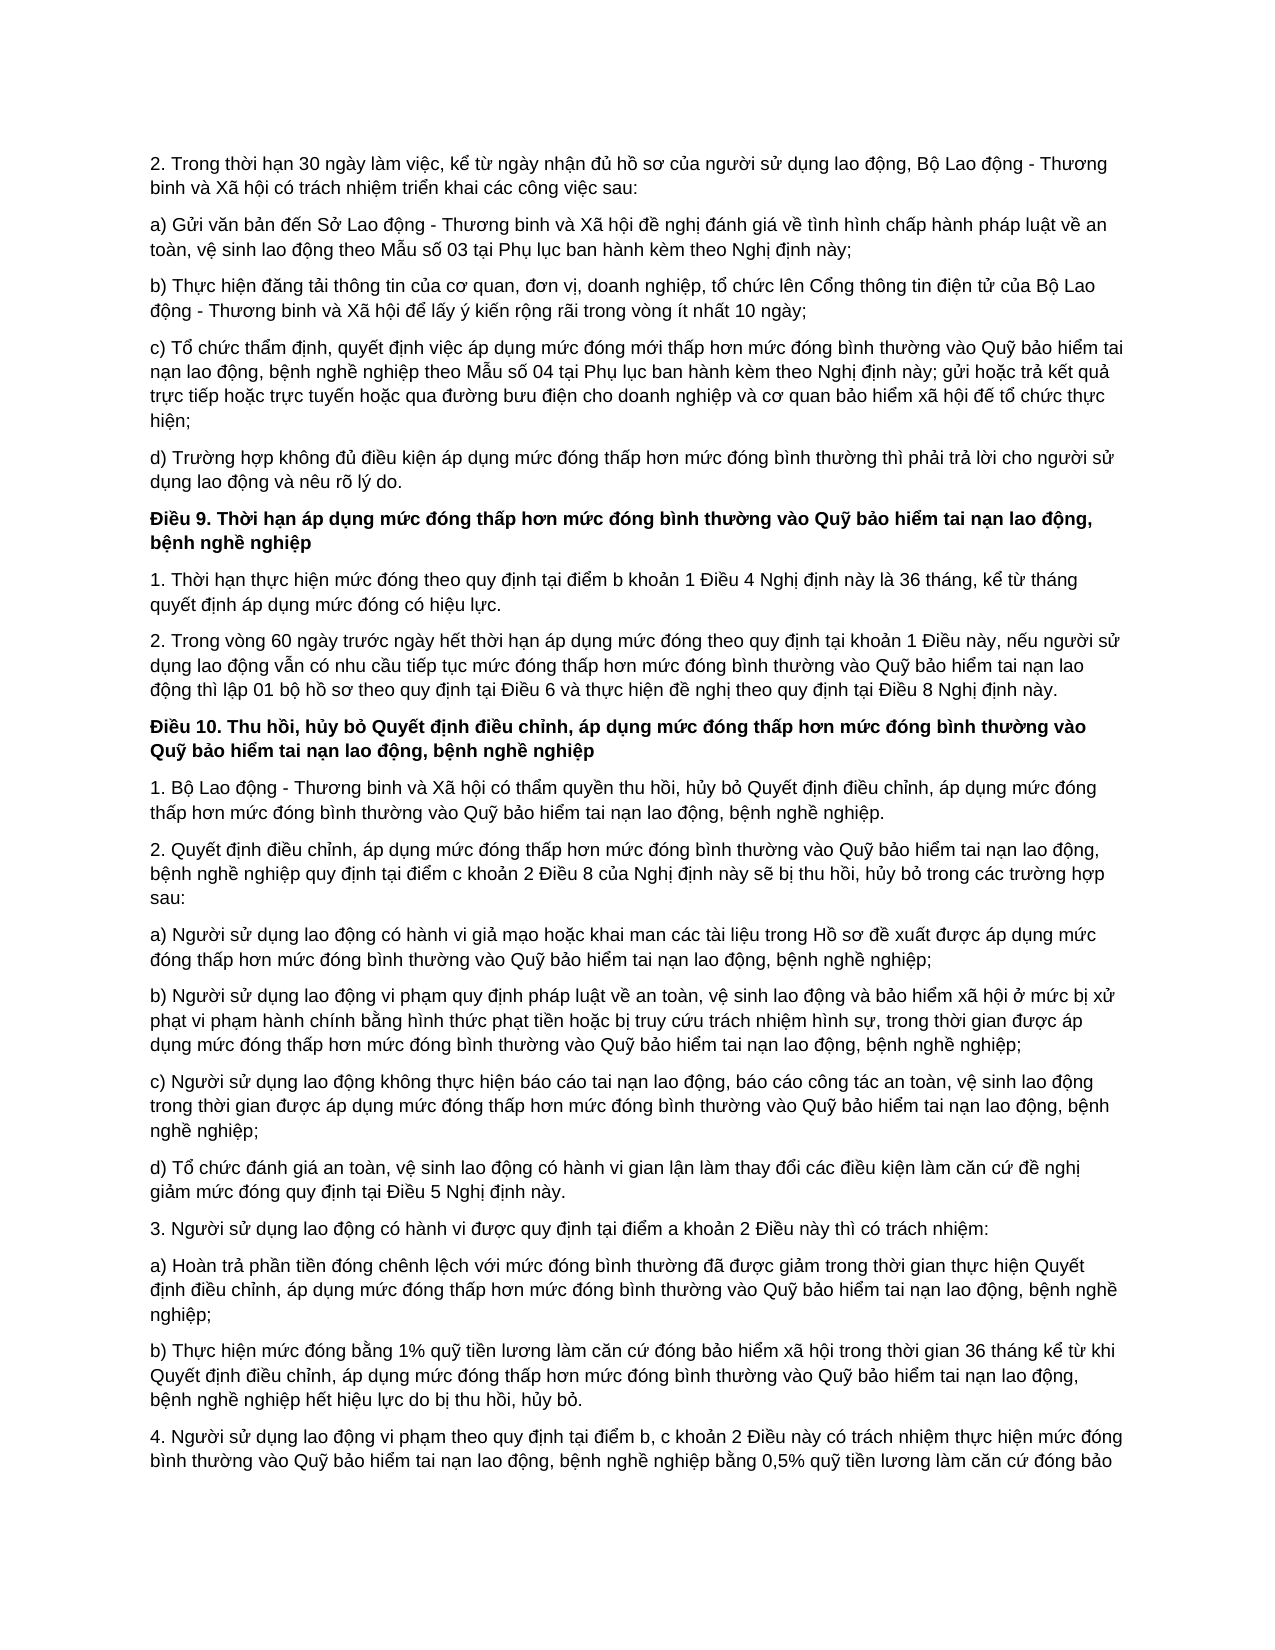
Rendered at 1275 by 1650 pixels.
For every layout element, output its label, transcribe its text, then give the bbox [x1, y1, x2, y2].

text Điều 9. Thời hạn áp dụng mức đóng thấp hơn mức đóng bình thường vào Quỹ bảo hiểm tai nạn lao động, bệnh nghề nghiệp [150, 505, 1125, 554]
text 2. Trong thời hạn 30 ngày làm việc, kể từ ngày nhận đủ hồ sơ của người sử dụng lao động, Bộ Lao động - Thương binh và Xã hội có trách nhiệm triển khai các công việc sau: [150, 150, 1125, 199]
text 2. Trong vòng 60 ngày trước ngày hết thời hạn áp dụng mức đóng theo quy định tại khoản 1 Điều này, nếu người sử dụng lao động vẫn có nhu cầu tiếp tục mức đóng thấp hơn mức đóng bình thường vào Quỹ bảo hiểm tai nạn lao động thì lập 01 bộ hồ sơ theo quy định tại Điều 6 và thực hiện đề nghị theo quy định tại Điều 8 Nghị định này. [150, 627, 1125, 701]
text d) Tổ chức đánh giá an toàn, vệ sinh lao động có hành vi gian lận làm thay đổi các điều kiện làm căn cứ đề nghị giảm mức đóng quy định tại Điều 5 Nghị định này. [150, 1154, 1125, 1202]
text d) Trường hợp không đủ điều kiện áp dụng mức đóng thấp hơn mức đóng bình thường thì phải trả lời cho người sử dụng lao động và nêu rõ lý do. [150, 444, 1125, 492]
text b) Thực hiện đăng tải thông tin của cơ quan, đơn vị, doanh nghiệp, tổ chức lên Cổng thông tin điện tử của Bộ Lao động - Thương binh và Xã hội để lấy ý kiến rộng rãi trong vòng ít nhất 10 ngày; [150, 272, 1125, 321]
text 3. Người sử dụng lao động có hành vi được quy định tại điểm a khoản 2 Điều này thì có trách nhiệm: [150, 1215, 1125, 1239]
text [150, 1423, 1125, 1472]
text a) Người sử dụng lao động có hành vi giả mạo hoặc khai man các tài liệu trong Hồ sơ đề xuất được áp dụng mức đóng thấp hơn mức đóng bình thường vào Quỹ bảo hiểm tai nạn lao động, bệnh nghề nghiệp; [150, 921, 1125, 970]
text c) Tổ chức thẩm định, quyết định việc áp dụng mức đóng mới thấp hơn mức đóng bình thường vào Quỹ bảo hiểm tai nạn lao động, bệnh nghề nghiệp theo Mẫu số 04 tại Phụ lục ban hành kèm theo Nghị định này; gửi hoặc trả kết quả trực tiếp hoặc trực tuyến hoặc qua đường bưu điện cho doanh nghiệp và cơ quan bảo hiểm xã hội đế tổ chức thực hiện; [150, 334, 1125, 431]
text 1. Bộ Lao động - Thương binh và Xã hội có thẩm quyền thu hồi, hủy bỏ Quyết định điều chỉnh, áp dụng mức đóng thấp hơn mức đóng bình thường vào Quỹ bảo hiểm tai nạn lao động, bệnh nghề nghiệp. [150, 774, 1125, 823]
text b) Thực hiện mức đóng bằng 1% quỹ tiền lương làm căn cứ đóng bảo hiểm xã hội trong thời gian 36 tháng kể từ khi Quyết định điều chỉnh, áp dụng mức đóng thấp hơn mức đóng bình thường vào Quỹ bảo hiểm tai nạn lao động, bệnh nghề nghiệp hết hiệu lực do bị thu hồi, hủy bỏ. [150, 1337, 1125, 1411]
text Điều 10. Thu hồi, hủy bỏ Quyết định điều chỉnh, áp dụng mức đóng thấp hơn mức đóng bình thường vào Quỹ bảo hiểm tai nạn lao động, bệnh nghề nghiệp [150, 713, 1125, 762]
text 2. Quyết định điều chỉnh, áp dụng mức đóng thấp hơn mức đóng bình thường vào Quỹ bảo hiểm tai nạn lao động, bệnh nghề nghiệp quy định tại điểm c khoản 2 Điều 8 của Nghị định này sẽ bị thu hồi, hủy bỏ trong các trường hợp sau: [150, 836, 1125, 909]
text 1. Thời hạn thực hiện mức đóng theo quy định tại điểm b khoản 1 Điều 4 Nghị định này là 36 tháng, kể từ tháng quyết định áp dụng mức đóng có hiệu lực. [150, 566, 1125, 615]
text c) Người sử dụng lao động không thực hiện báo cáo tai nạn lao động, báo cáo công tác an toàn, vệ sinh lao động trong thời gian được áp dụng mức đóng thấp hơn mức đóng bình thường vào Quỹ bảo hiểm tai nạn lao động, bệnh nghề nghiệp; [150, 1068, 1125, 1141]
text a) Hoàn trả phần tiền đóng chênh lệch với mức đóng bình thường đã được giảm trong thời gian thực hiện Quyết định điều chỉnh, áp dụng mức đóng thấp hơn mức đóng bình thường vào Quỹ bảo hiểm tai nạn lao động, bệnh nghề nghiệp; [150, 1252, 1125, 1325]
text b) Người sử dụng lao động vi phạm quy định pháp luật về an toàn, vệ sinh lao động và bảo hiểm xã hội ở mức bị xử phạt vi phạm hành chính bằng hình thức phạt tiền hoặc bị truy cứu trách nhiệm hình sự, trong thời gian được áp dụng mức đóng thấp hơn mức đóng bình thường vào Quỹ bảo hiểm tai nạn lao động, bệnh nghề nghiệp; [150, 982, 1125, 1056]
text a) Gửi văn bản đến Sở Lao động - Thương binh và Xã hội đề nghị đánh giá về tình hình chấp hành pháp luật về an toàn, vệ sinh lao động theo Mẫu số 03 tại Phụ lục ban hành kèm theo Nghị định này; [150, 211, 1125, 260]
